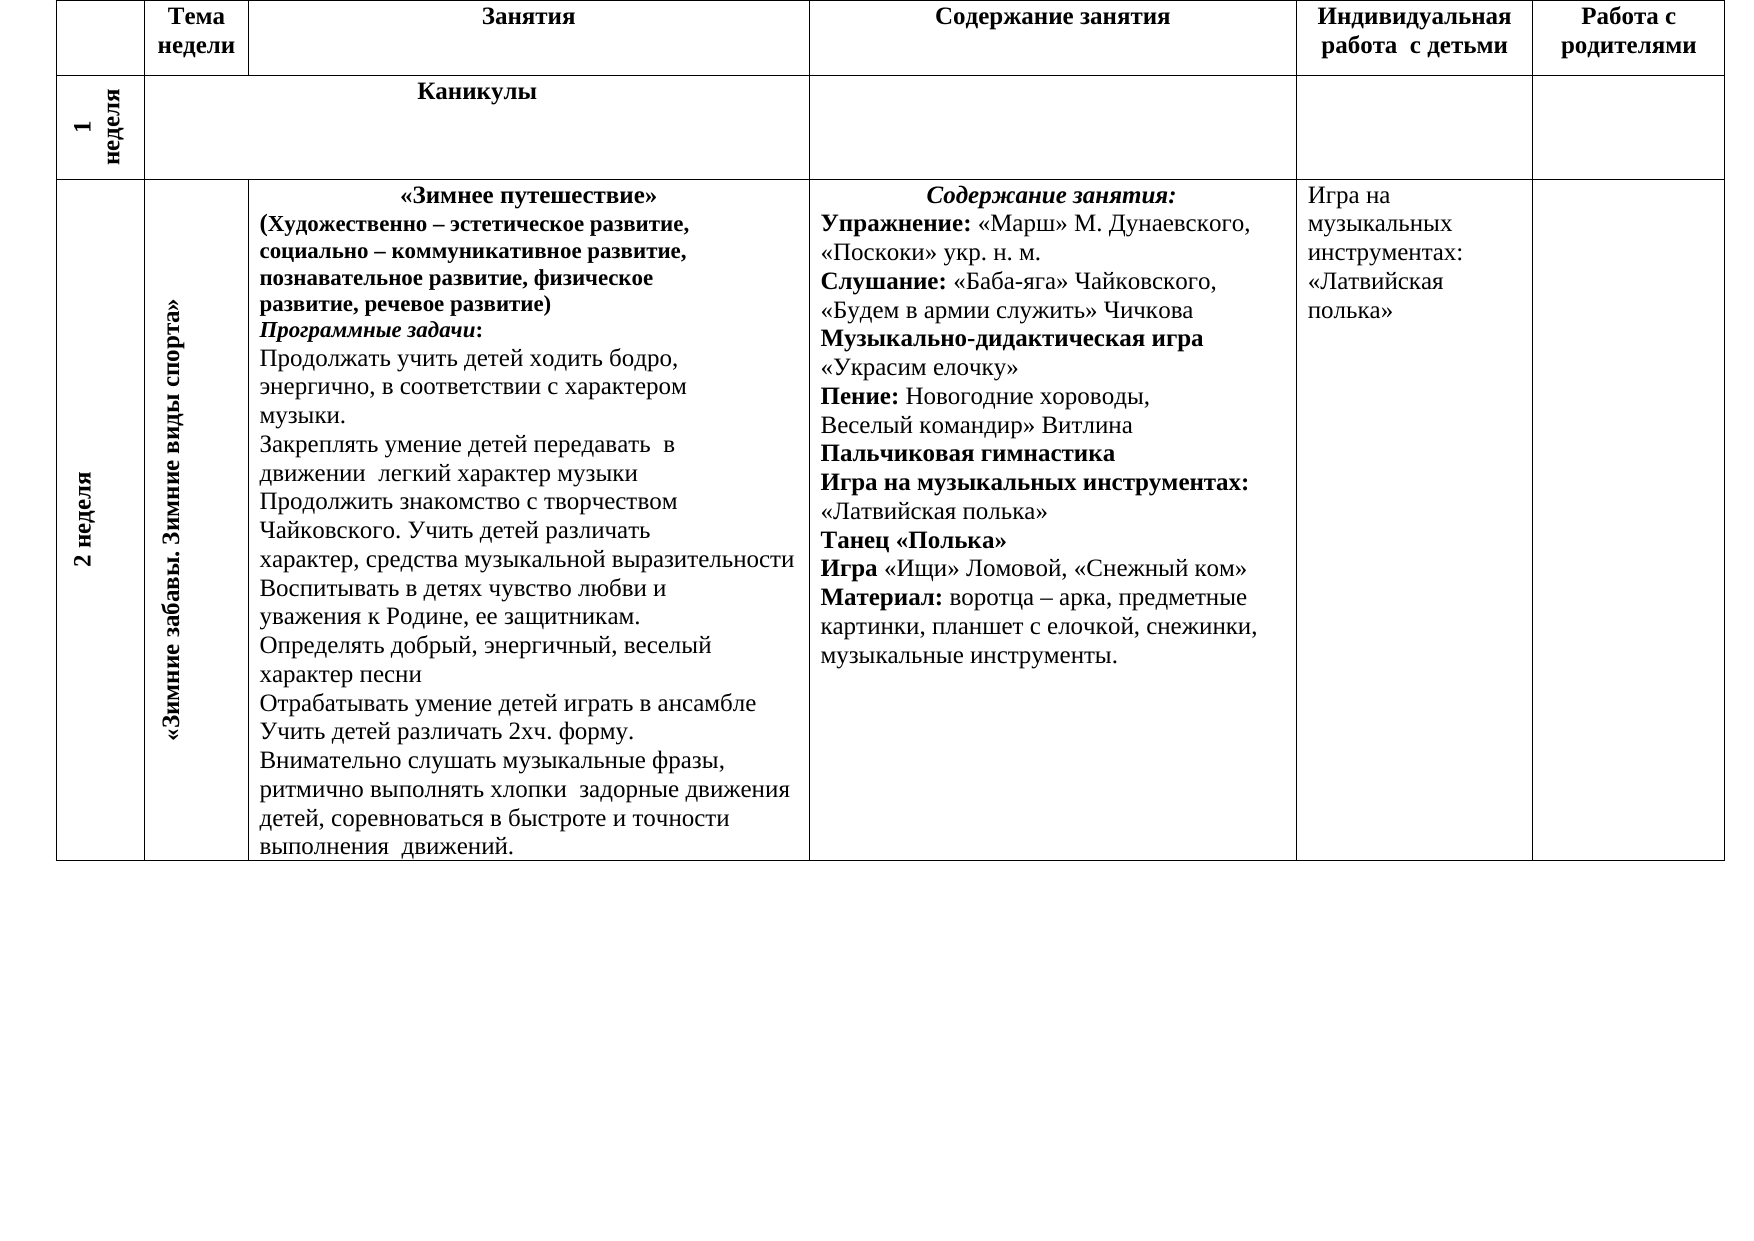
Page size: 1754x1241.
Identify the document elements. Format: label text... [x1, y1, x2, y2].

table_cell «Зимние забавы. Зимние виды спорта» [145, 180, 248, 860]
table_header [57, 1, 144, 75]
table_cell [1297, 76, 1532, 179]
table_cell «Зимнее путешествие» (Художественно – эстетическое развитие, социально – коммуникативное развитие, познавательное развитие, физическое развитие, речевое развитие) Программные задачи: Продолжать учить детей ходить бодро, энергично, в соответствии с характером музыки. Закреплять умение детей передавать в движении легкий характер музыки Продолжить знакомство с творчеством Чайковского. Учить детей различать характер, средства музыкальной выразительности Воспитывать в детях чувство любви и уважения к Родине, ее защитникам. Определять добрый, энергичный, веселый характер песни Отрабатывать умение детей играть в ансамбле Учить детей различать 2хч. форму. Внимательно слушать музыкальные фразы, ритмично выполнять хлопки задорные движения детей, соревноваться в быстроте и точности выполнения движений. [249, 180, 809, 860]
table_cell [810, 76, 1296, 179]
table_header Индивидуальная работа с детьми [1297, 1, 1532, 75]
table_header Содержание занятия [810, 1, 1296, 75]
table_cell 1 неделя [57, 76, 144, 179]
table_header Занятия [249, 1, 809, 75]
table_cell Содержание занятия: Упражнение: «Марш» М. Дунаевского, «Поскоки» укр. н. м. Слушание: «Баба-яга» Чайковского, «Будем в армии служить» Чичкова Музыкально-дидактическая игра «Украсим елочку» Пение: Новогодние хороводы, Веселый командир» Витлина Пальчиковая гимнастика Игра на музыкальных инструментах: «Латвийская полька» Танец «Полька» Игра «Ищи» Ломовой, «Снежный ком» Материал: воротца – арка, предметные картинки, планшет с елочкой, снежинки, музыкальные инструменты. [810, 180, 1296, 860]
table_cell Игра на музыкальных инструментах: «Латвийская полька» [1297, 180, 1532, 860]
table_cell [1533, 180, 1724, 860]
table_header Работа с родителями [1533, 1, 1724, 75]
table_header Тема недели [145, 1, 248, 75]
table_cell 2 неделя [57, 180, 144, 860]
table_cell [1533, 76, 1724, 179]
table_cell Каникулы [145, 76, 809, 179]
